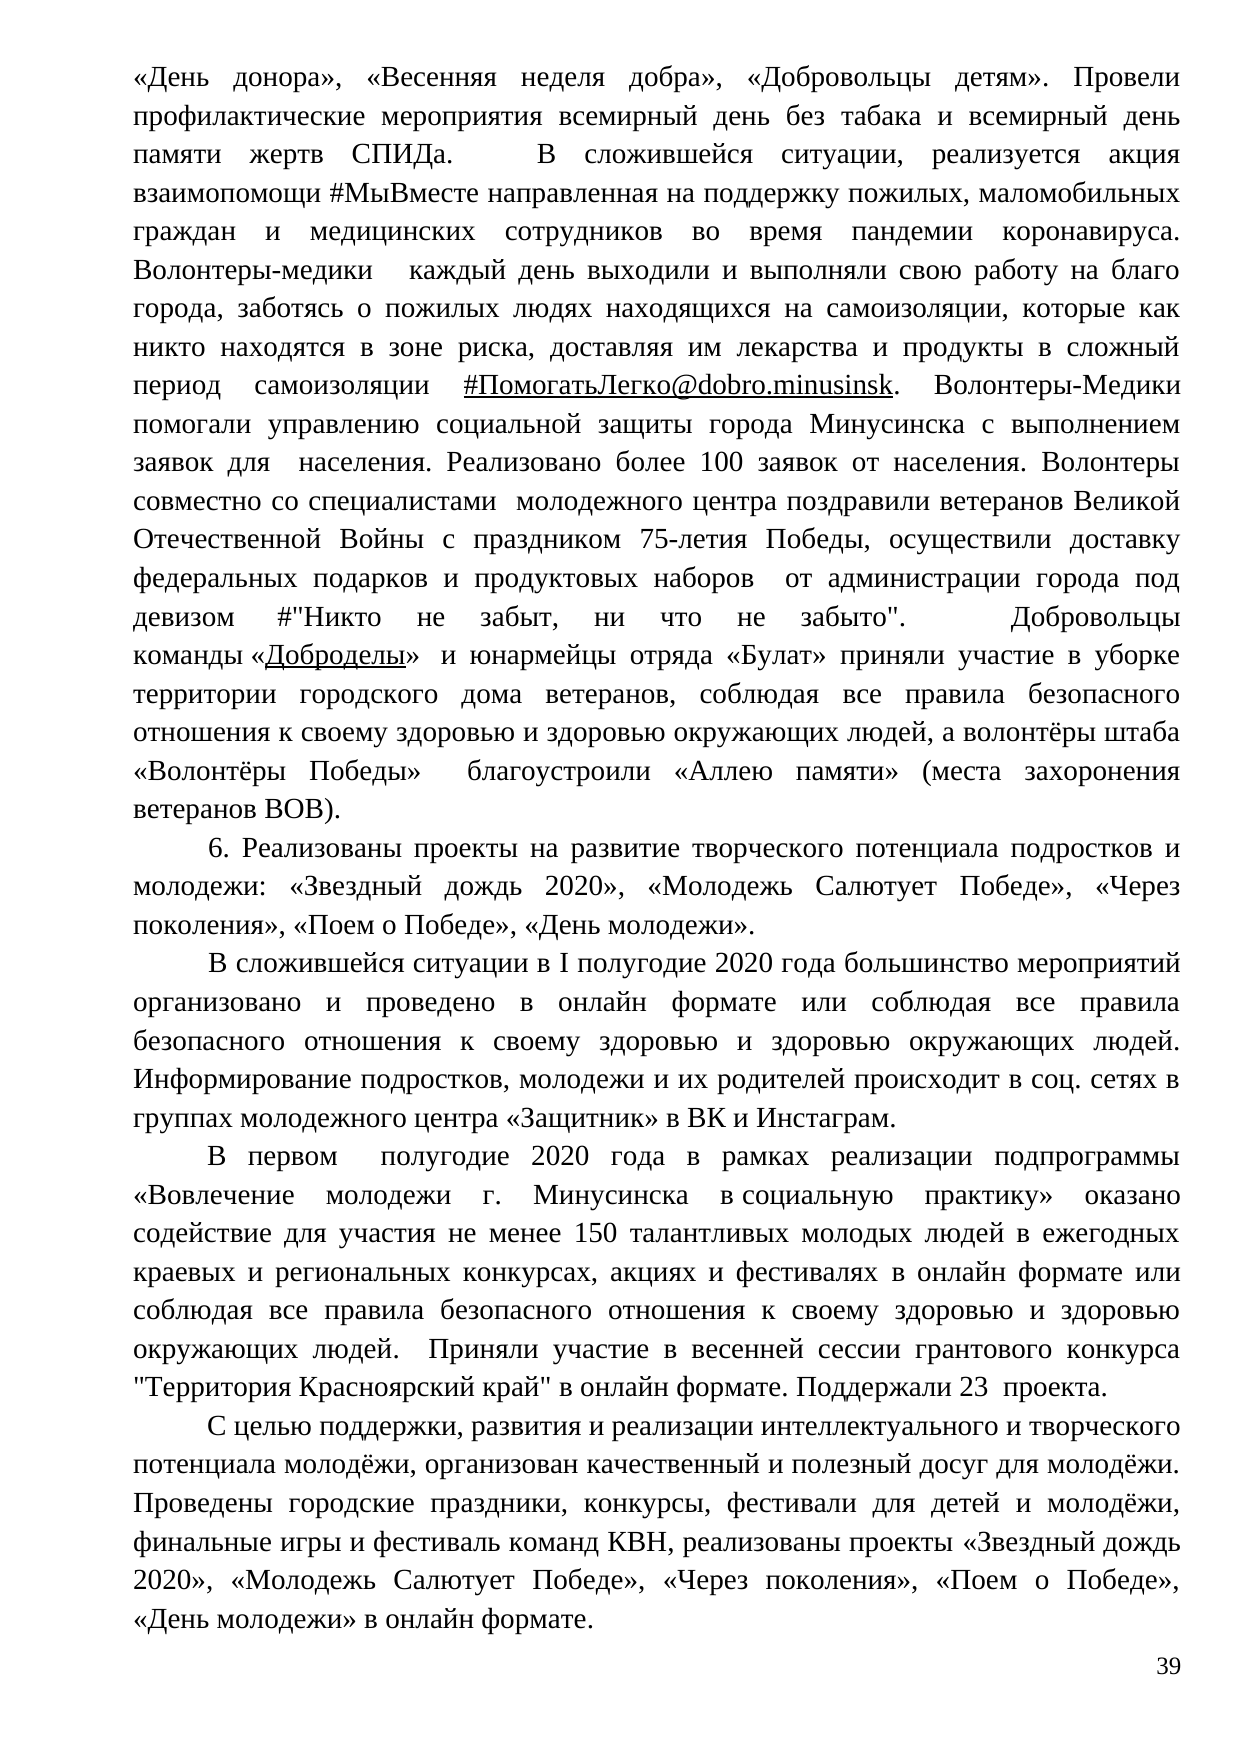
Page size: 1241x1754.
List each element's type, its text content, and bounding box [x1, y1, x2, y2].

text 6. Реализованы проекты на развитие творческого потенциала подростков и молодежи: «Звездный дождь 2020», «Молодежь Салютует Победе», «Через поколения», «Поем о Победе», «День молодежи». [133, 830, 1181, 941]
text В сложившейся ситуации в I полугодие 2020 года большинство мероприятий организовано и проведено в онлайн формате или соблюдая все правила безопасного отношения к своему здоровью и здоровью окружающих людей. Информирование подростков, молодежи и их родителей происходит в соц. сетях в группах молодежного центра «Защитник» в ВК и Инстаграм. [133, 946, 1181, 1133]
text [133, 59, 1181, 825]
text В первом полугодие 2020 года в рамках реализации подпрограммы «Вовлечение молодежи г. Минусинска в социальную практику» оказано содействие для участия не менее 150 талантливых молодых людей в ежегодных краевых и региональных конкурсах, акциях и фестивалях в онлайн формате или соблюдая все правила безопасного отношения к своему здоровью и здоровью окружающих людей. Приняли участие в весенней сессии грантового конкурса "Территория Красноярский край" в онлайн формате. Поддержали 23 проекта. [133, 1138, 1181, 1403]
text С целью поддержки, развития и реализации интеллектуального и творческого потенциала молодёжи, организован качественный и полезный досуг для молодёжи. Проведены городские праздники, конкурсы, фестивали для детей и молодёжи, финальные игры и фестиваль команд КВН, реализованы проекты «Звездный дождь 2020», «Молодежь Салютует Победе», «Через поколения», «Поем о Победе», «День молодежи» в онлайн формате. [133, 1408, 1181, 1634]
